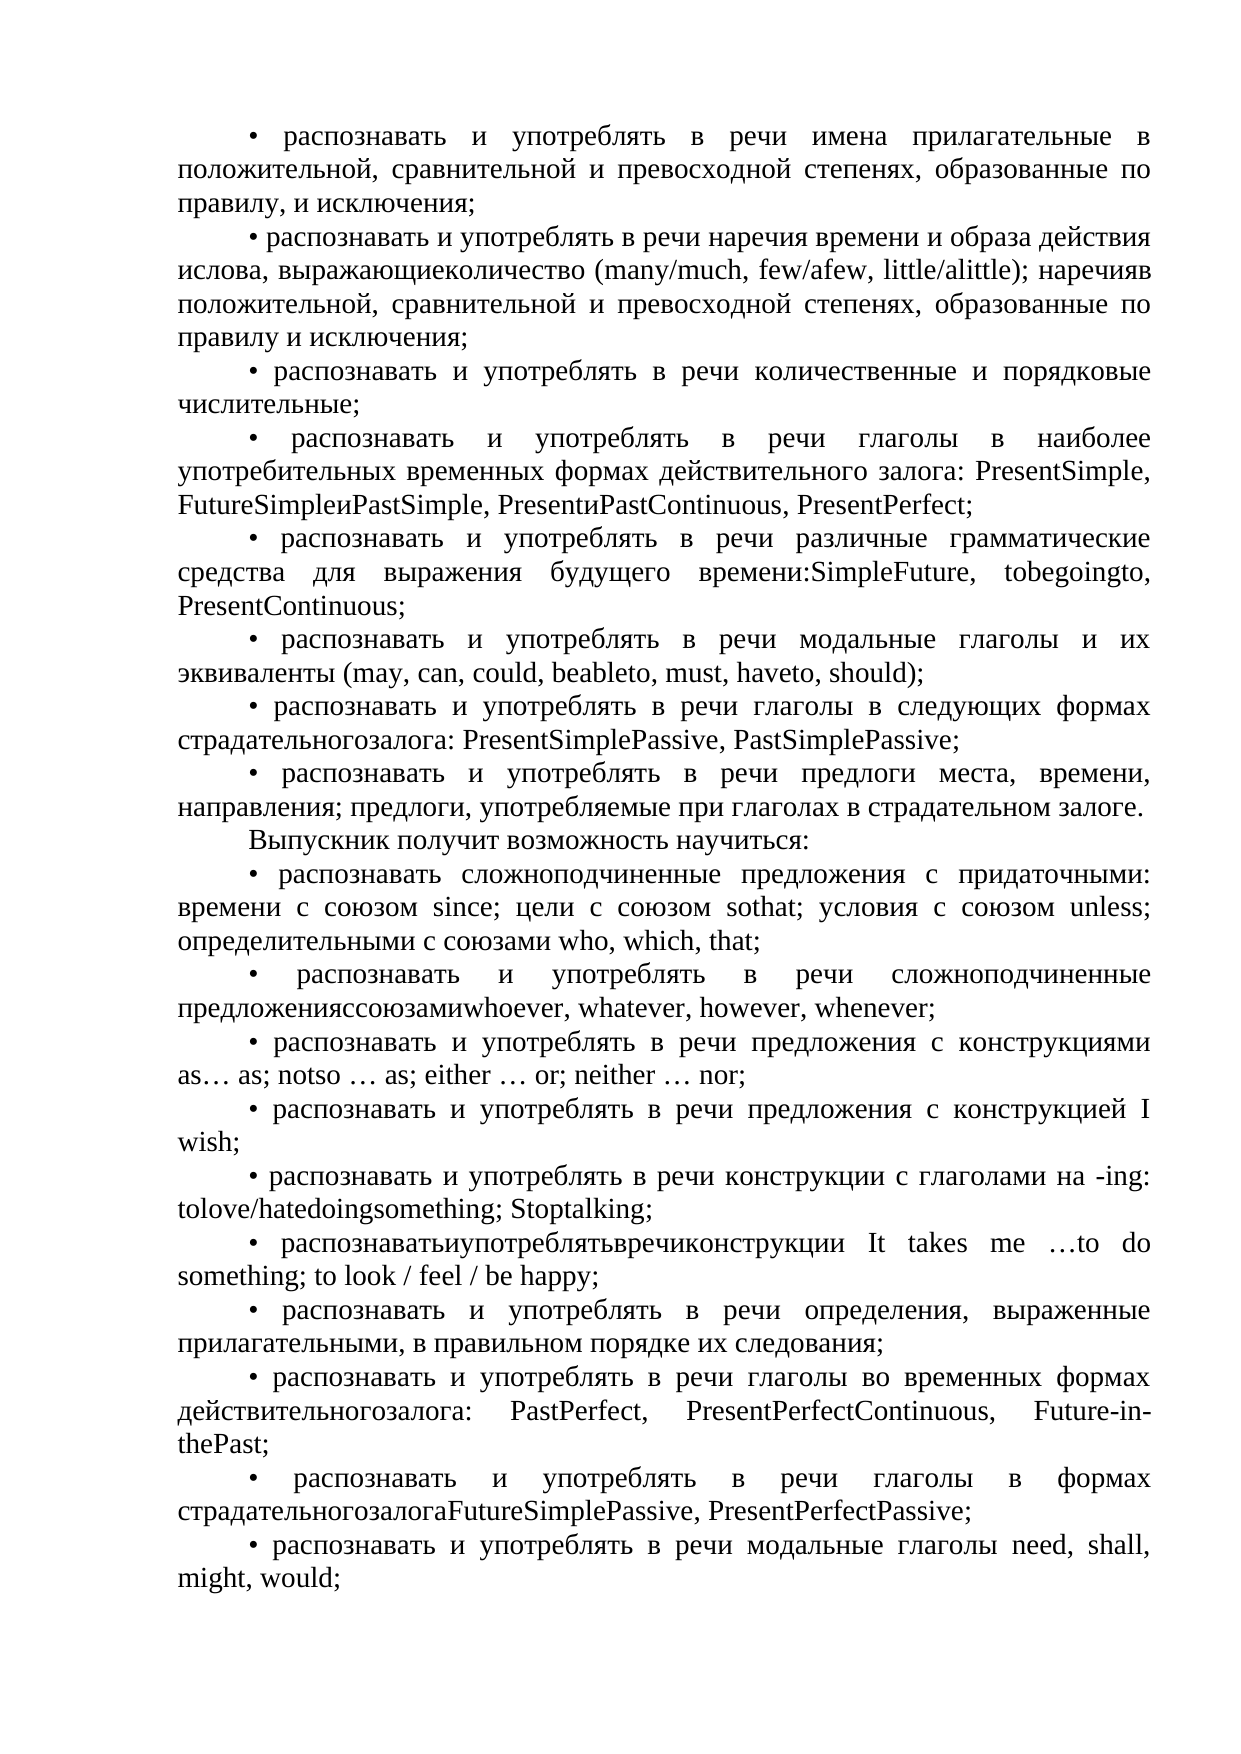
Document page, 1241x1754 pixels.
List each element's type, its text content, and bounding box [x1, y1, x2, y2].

text • распознавать и употреблять в речи конструкции с глаголами на -ing: tolove/hatedoingsomething; Stoptalking; [177, 1158, 1152, 1225]
text • распознавать и употреблять в речи глаголы во временных формах действительногозалога: PastPerfect, PresentPerfectContinuous, Future-in-thePast; [177, 1359, 1152, 1460]
text • распознавать и употреблять в речи наречия времени и образа действия ислова, выражающиеколичество (many/much, few/afew, little/alittle); наречияв положительной, сравнительной и превосходной степенях, образованные по правилу и исключения; [177, 219, 1152, 353]
text • распознавать и употреблять в речи предложения с конструкцией I wish; [177, 1091, 1152, 1158]
text • распознавать и употреблять в речи глаголы в формах страдательногозалогаFutureSimplePassive, PresentPerfectPassive; [177, 1460, 1152, 1527]
text • распознавать и употреблять в речи определения, выраженные прилагательными, в правильном порядке их следования; [177, 1292, 1152, 1359]
text • распознавать и употреблять в речи имена прилагательные в положительной, сравнительной и превосходной степенях, образованные по правилу, и исключения; [177, 118, 1152, 219]
text • распознавать и употреблять в речи модальные глаголы и их эквиваленты (may, can, could, beableto, must, haveto, should); [177, 621, 1152, 688]
text • распознавать и употреблять в речи различные грамматические средства для выражения будущего времени:SimpleFuture, tobegoingto, PresentContinuous; [177, 521, 1152, 621]
text • распознавать сложноподчиненные предложения с придаточными: времени с союзом since; цели с союзом sothat; условия с союзом unless; определительными с союзами who, which, that; [177, 856, 1152, 957]
text • распознавать и употреблять в речи предложения с конструкциями as… as; notso … as; either … or; neither … nor; [177, 1024, 1152, 1091]
text • распознавать и употреблять в речи модальные глаголы need, shall, might, would; [177, 1527, 1152, 1594]
text • распознавать и употреблять в речи сложноподчиненные предложенияссоюзамиwhoever, whatever, however, whenever; [177, 957, 1152, 1024]
text • распознавать и употреблять в речи количественные и порядковые числительные; [177, 353, 1152, 420]
text • распознавать и употреблять в речи предлоги места, времени, направления; предлоги, употребляемые при глаголах в страдательном залоге. [177, 755, 1152, 822]
text • распознавать и употреблять в речи глаголы в следующих формах страдательногозалога: PresentSimplePassive, PastSimplePassive; [177, 688, 1152, 755]
text • распознаватьиупотреблятьвречиконструкции It takes me …to do something; to look / feel / be happy; [177, 1225, 1152, 1292]
text • распознавать и употреблять в речи глаголы в наиболее употребительных временных формах действительного залога: PresentSimple, FutureSimpleиPastSimple, PresentиPastContinuous, PresentPerfect; [177, 420, 1152, 521]
text Выпускник получит возможность научиться: [177, 822, 1152, 856]
